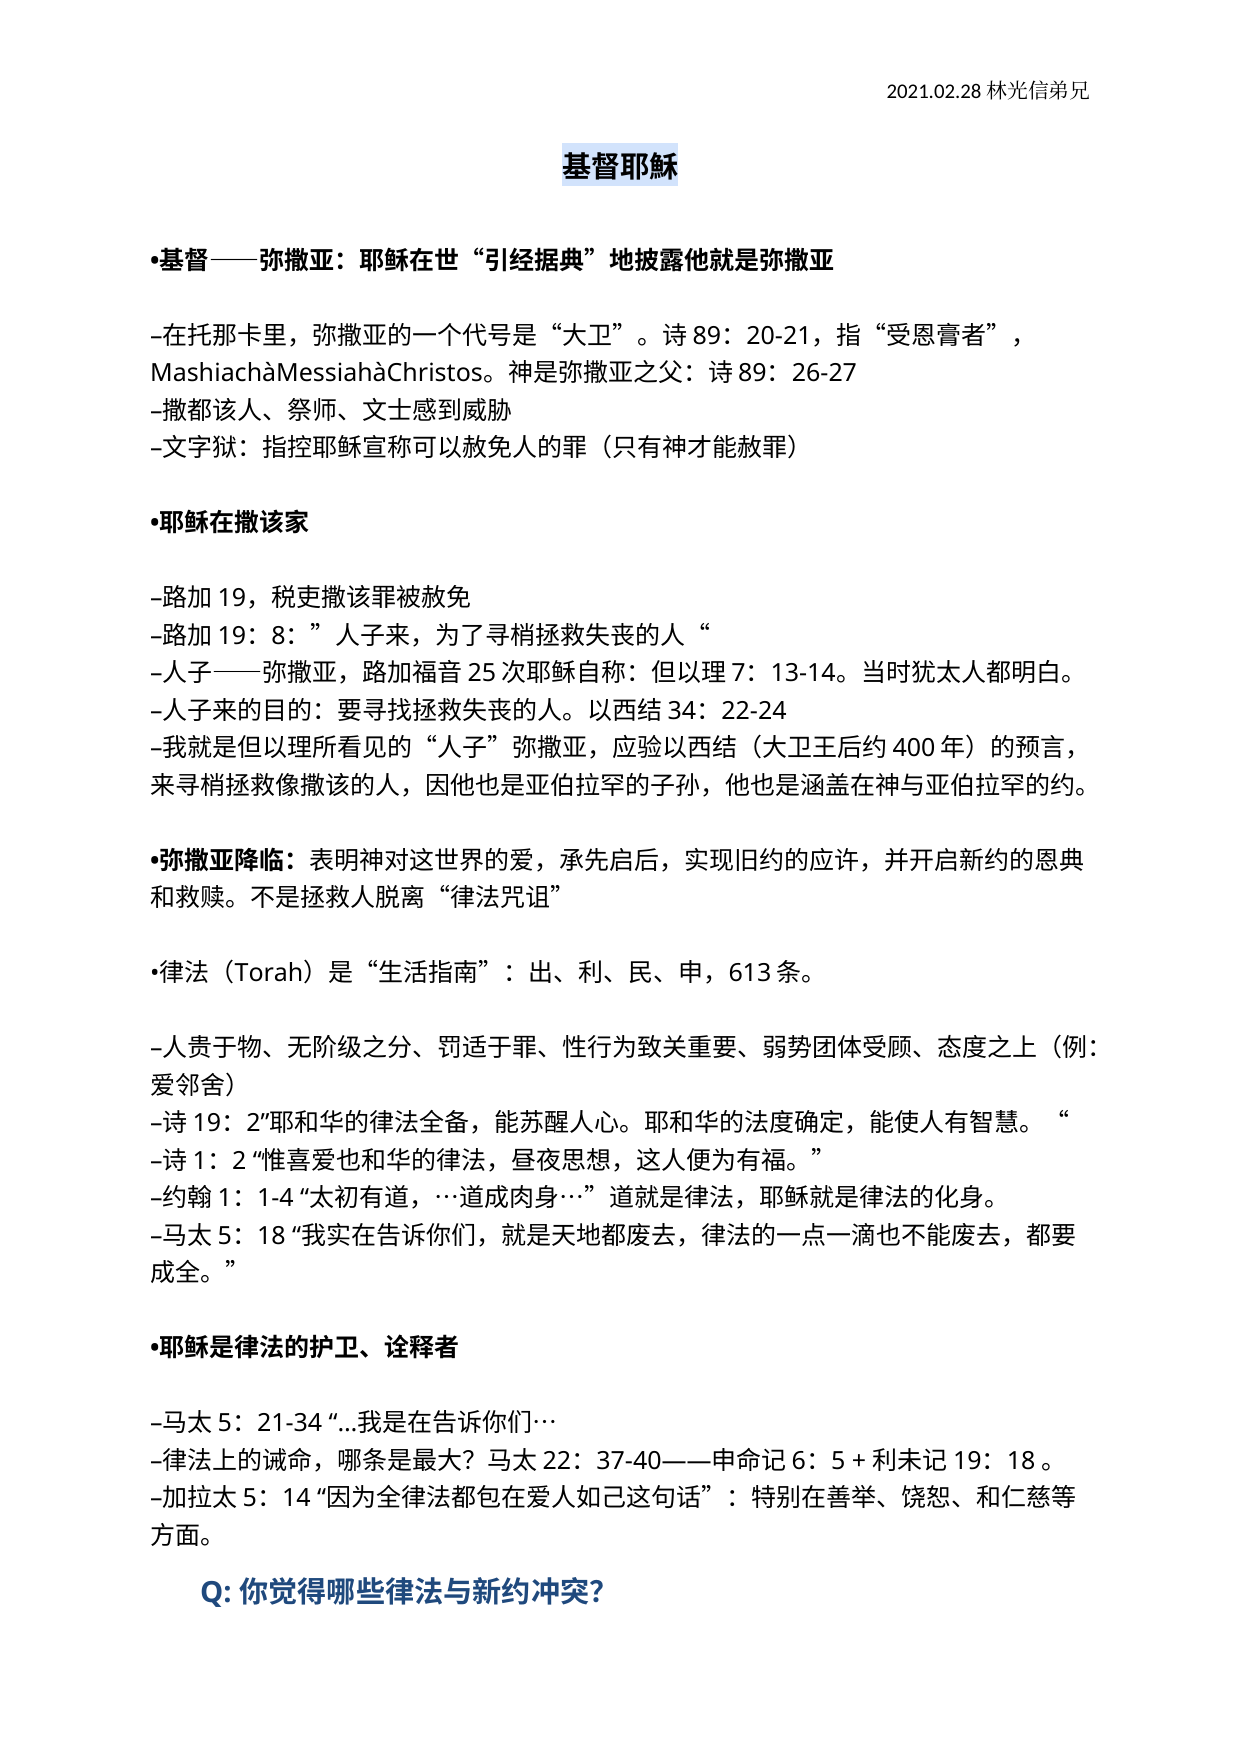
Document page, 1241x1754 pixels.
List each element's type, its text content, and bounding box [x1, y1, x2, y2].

text –人子——弥撒亚，路加福音25次耶稣自称：但以理7：13-14。当时犹太人都明白。 [150, 652, 1090, 689]
text –我就是但以理所看见的“人子”弥撒亚，应验以西结（大卫王后约400年）的预言，来寻梢拯救像撒该的人，因他也是亚伯拉罕的子孙，他也是涵盖在神与亚伯拉罕的约。 [150, 727, 1090, 802]
text –路加19，税吏撒该罪被赦免 [150, 577, 1090, 614]
text •弥撒亚降临：表明神对这世界的爱，承先启后，实现旧约的应许，并开启新约的恩典和救赎。不是拯救人脱离“律法咒诅” [150, 839, 1090, 914]
text –诗1：2 “惟喜爱也和华的律法，昼夜思想，这人便为有福。” [150, 1139, 1090, 1177]
text •耶稣在撒该家 [150, 502, 1090, 539]
text –撒都该人、祭师、文士感到威胁 [150, 389, 1090, 427]
text –约翰1：1-4 “太初有道，…道成肉身…”道就是律法，耶稣就是律法的化身。 [150, 1177, 1090, 1214]
text –文字狱：指控耶稣宣称可以赦免人的罪（只有神才能赦罪） [150, 427, 1090, 464]
text –律法上的诫命，哪条是最大？马太22：37-40——申命记6：5 + 利未记 19：18 。 [150, 1439, 1090, 1477]
text 基督耶穌 [150, 127, 1090, 202]
text –路加19：8：”人子来，为了寻梢拯救失丧的人“ [150, 614, 1090, 652]
text –人贵于物、无阶级之分、罚适于罪、性行为致关重要、弱势团体受顾、态度之上（例：爱邻舍） [150, 1027, 1090, 1102]
text •耶稣是律法的护卫、诠释者 [150, 1327, 1090, 1364]
text –马太5：21-34 “…我是在告诉你们… [150, 1402, 1090, 1439]
text –人子来的目的：要寻找拯救失丧的人。以西结34：22-24 [150, 689, 1090, 727]
text •基督——弥撒亚：耶稣在世“引经据典”地披露他就是弥撒亚 [150, 239, 1090, 277]
text –加拉太5：14 “因为全律法都包在爱人如己这句话”：特别在善举、饶恕、和仁慈等方面。 [150, 1477, 1090, 1552]
text –马太5：18 “我实在告诉你们，就是天地都废去，律法的一点一滴也不能废去，都要成全。” [150, 1214, 1090, 1289]
text –诗19：2”耶和华的律法全备，能苏醒人心。耶和华的法度确定，能使人有智慧。“ [150, 1102, 1090, 1139]
text Q: 你觉得哪些律法与新约冲突？ [150, 1552, 1090, 1627]
text –在托那卡里，弥撒亚的一个代号是“大卫”。诗89：20-21，指“受恩膏者”，MashiachàMessiahàChristos。神是弥撒亚之父：诗89：26-27 [150, 314, 1090, 389]
text •律法（Torah）是“生活指南”：出、利、民、申，613条。 [150, 952, 1090, 989]
